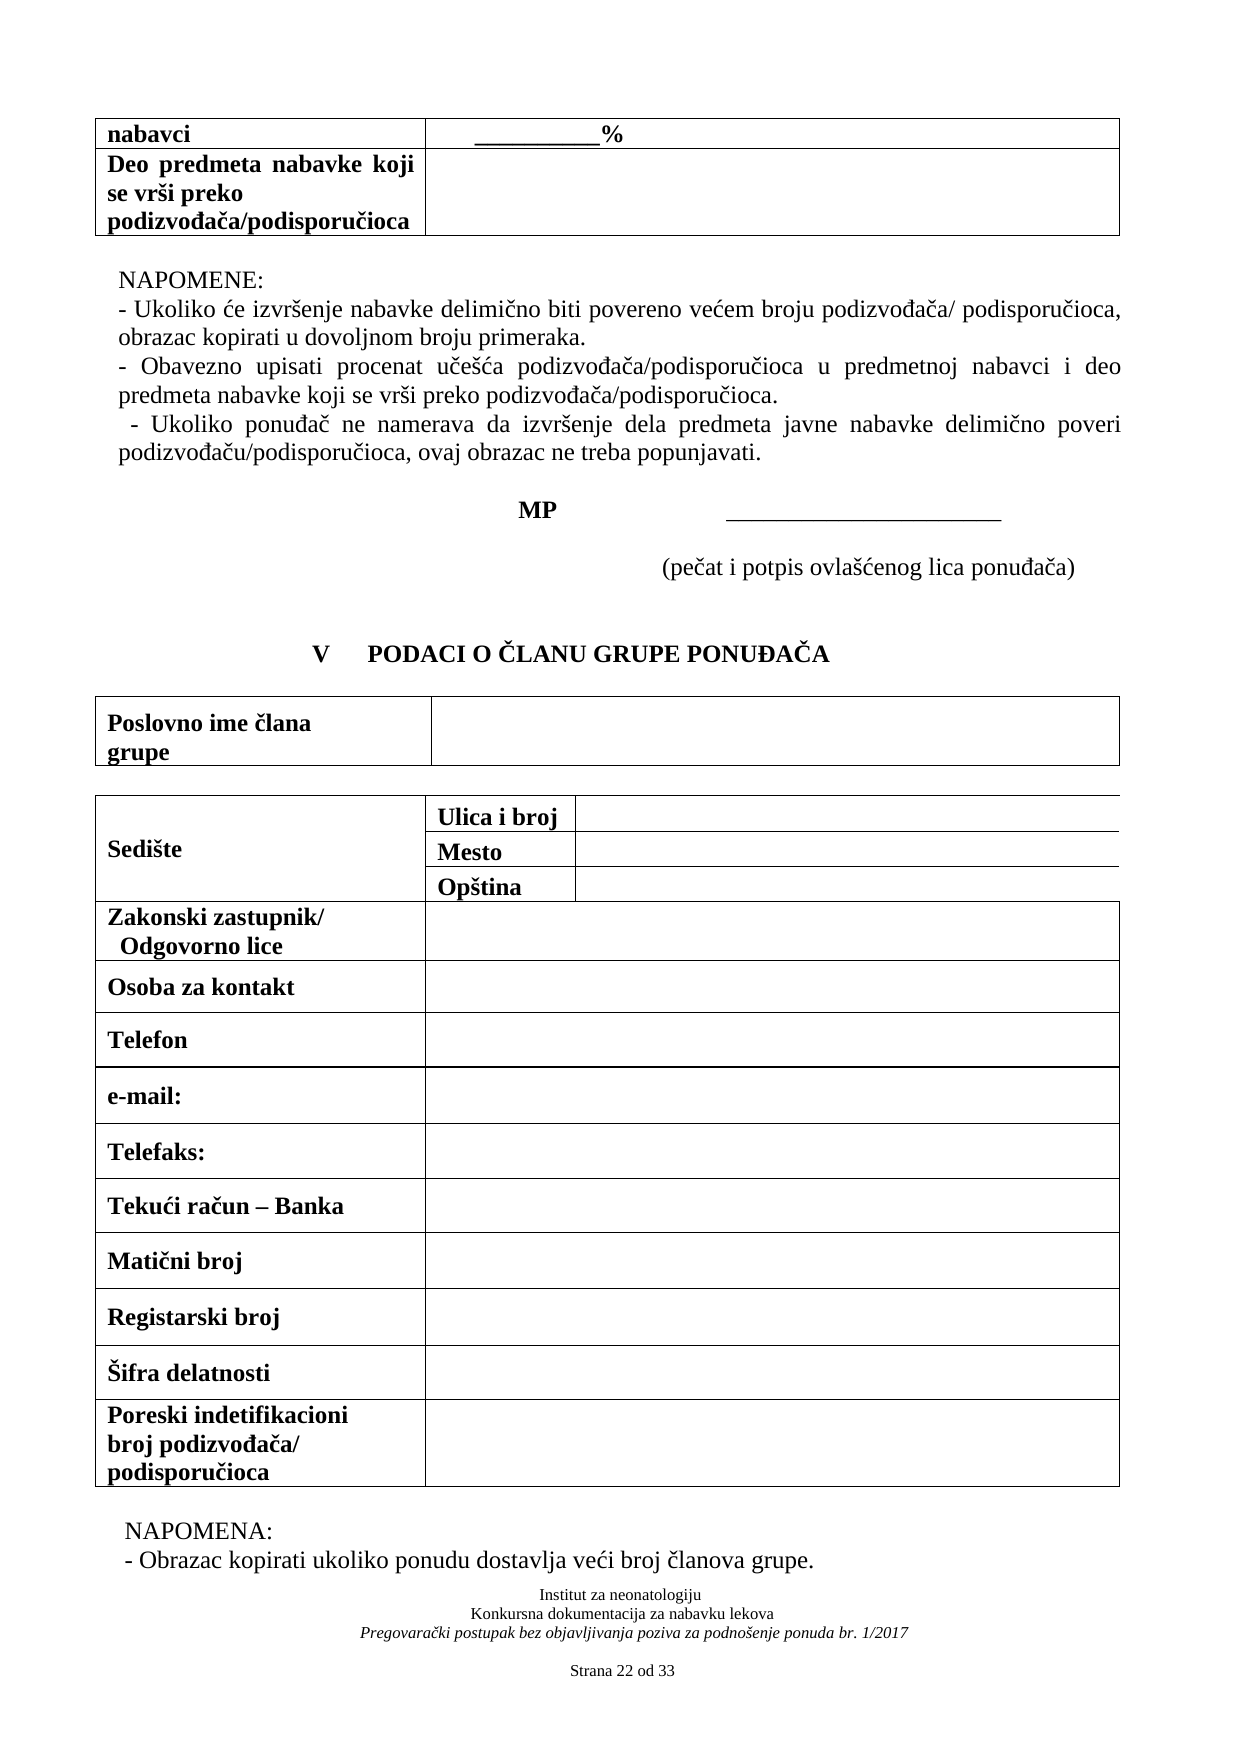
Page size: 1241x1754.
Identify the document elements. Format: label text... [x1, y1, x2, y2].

table_header Sedište [96, 796, 425, 901]
table_cell [426, 1289, 1119, 1344]
table_cell Poreski indetifikacioni broj podizvođača/ podisporučioca [96, 1400, 425, 1486]
table_cell [426, 902, 1119, 960]
table_cell [426, 961, 1119, 1012]
table_cell Matični broj [96, 1233, 425, 1288]
text - Ukoliko će izvršenje nabavke delimično biti povereno većem broju podizvođača/ podisporučioca, obrazac kopirati u dovoljnom broju primeraka. [118, 294, 1122, 351]
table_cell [96, 119, 425, 148]
table_cell Mesto [426, 832, 575, 866]
text NAPOMENA: [118, 1516, 1122, 1545]
text V PODACI O ČLANU GRUPE PONUĐAČA [268, 639, 1122, 667]
table_cell e-mail: [96, 1068, 425, 1123]
text (pečat i potpis ovlašćenog lica ponuđača) [118, 552, 1122, 581]
table_cell [426, 1400, 1119, 1486]
table_cell Registarski broj [96, 1289, 425, 1344]
table_header Poslovno ime člana grupe [96, 697, 431, 765]
table_cell Telefaks: [96, 1124, 425, 1178]
table_cell [426, 1068, 1119, 1123]
text - Ukoliko ponuđač ne namerava da izvršenje dela predmeta javne nabavke delimično poveri podizvođaču/podisporučioca, ovaj obrazac ne treba popunjavati. [118, 409, 1122, 466]
table_cell [426, 1346, 1119, 1399]
table_cell Zakonski zastupnik/ Odgovorno lice [96, 902, 425, 960]
table_header [432, 697, 1119, 765]
table_cell Opština [426, 867, 575, 901]
table_cell Osoba za kontakt [96, 961, 425, 1012]
text NAPOMENE: [118, 265, 1122, 294]
table_cell [576, 832, 1119, 866]
text MP ______________________ [118, 495, 1122, 524]
table_cell [426, 149, 1119, 235]
text - Obavezno upisati procenat učešća podizvođača/podisporučioca u predmetnoj nabavci i deo predmeta nabavke koji se vrši preko podizvođača/podisporučioca. [118, 351, 1122, 409]
table_header Ulica i broj [426, 796, 575, 831]
table_cell __________% [426, 119, 1119, 148]
table_cell [426, 1124, 1119, 1178]
table_cell [426, 1013, 1119, 1066]
table_cell [426, 1179, 1119, 1232]
table_cell Šifra delatnosti [96, 1346, 425, 1399]
text - Obrazac kopirati ukoliko ponudu dostavlja veći broj članova grupe. [118, 1545, 1122, 1573]
table_cell [426, 1233, 1119, 1288]
table_cell Telefon [96, 1013, 425, 1066]
table_cell Tekući račun – Banka [96, 1179, 425, 1232]
table_header [576, 796, 1119, 831]
table_cell Deo predmeta nabavke koji se vrši preko podizvođača/podisporučioca [96, 149, 425, 235]
table_cell [576, 867, 1119, 901]
